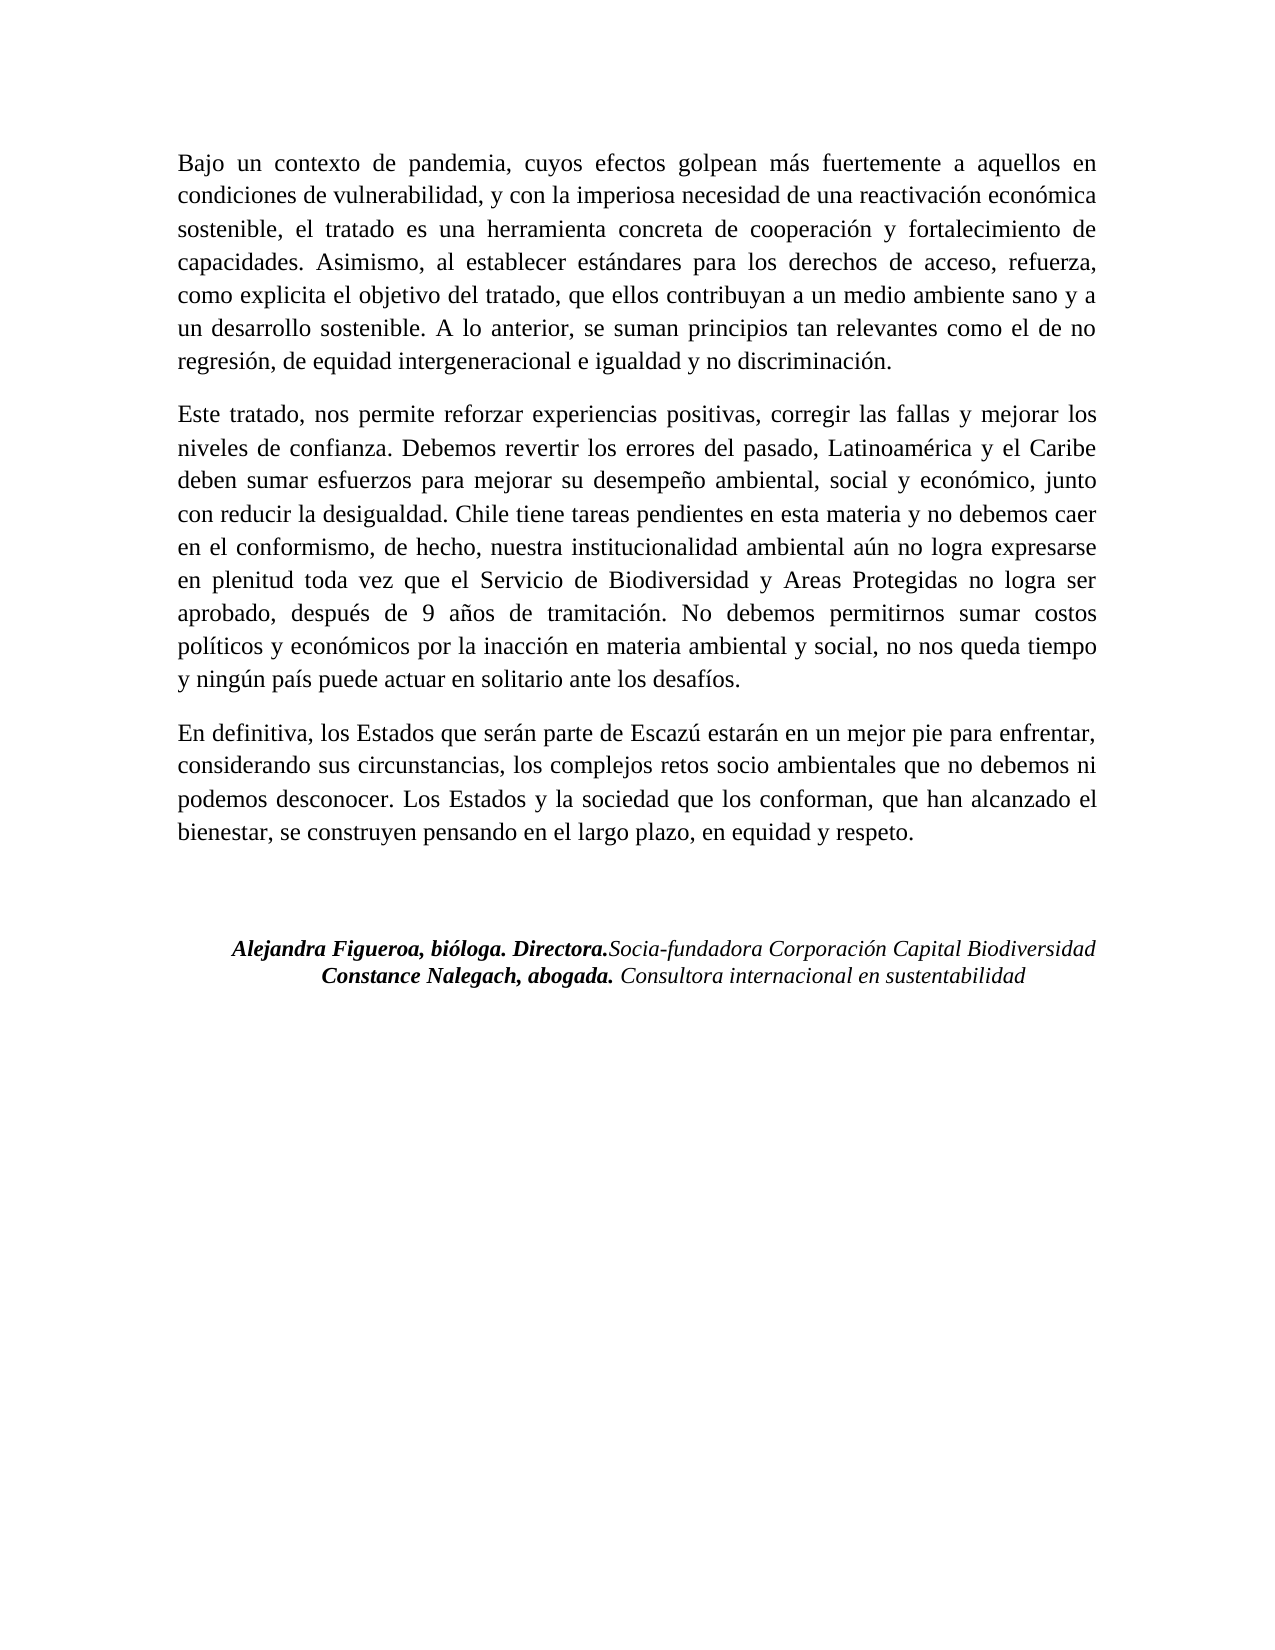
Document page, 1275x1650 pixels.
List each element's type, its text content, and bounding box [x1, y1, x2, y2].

text Bajo un contexto de pandemia, cuyos efectos golpean más fuertemente a aquellos en condiciones de vulnerabilidad, y con la imperiosa necesidad de una reactivación económica sostenible, el tratado es una herramienta concreta de cooperación y fortalecimiento de capacidades. Asimismo, al establecer estándares para los derechos de acceso, refuerza, como explicita el objetivo del tratado, que ellos contribuyan a un medio ambiente sano y a un desarrollo sostenible. A lo anterior, se suman principios tan relevantes como el de no regresión, de equidad intergeneracional e igualdad y no discriminación. [177, 148, 1098, 374]
text En definitiva, los Estados que serán parte de Escazú estarán en un mejor pie para enfrentar, considerando sus circunstancias, los complejos retos socio ambientales que no debemos ni podemos desconocer. Los Estados y la sociedad que los conforman, que han alcanzado el bienestar, se construyen pensando en el largo plazo, en equidad y respeto. [177, 718, 1098, 845]
text Este tratado, nos permite reforzar experiencias positivas, corregir las fallas y mejorar los niveles de confianza. Debemos revertir los errores del pasado, Latinoamérica y el Caribe deben sumar esfuerzos para mejorar su desempeño ambiental, social y económico, junto con reducir la desigualdad. Chile tiene tareas pendientes en esta materia y no debemos caer en el conformismo, de hecho, nuestra institucionalidad ambiental aún no logra expresarse en plenitud toda vez que el Servicio de Biodiversidad y Areas Protegidas no logra ser aprobado, después de 9 años de tramitación. No debemos permitirnos sumar costos políticos y económicos por la inacción en materia ambiental y social, no nos queda tiempo y ningún país puede actuar en solitario ante los desafíos. [177, 399, 1098, 692]
text Constance Nalegach, abogada. Consultora internacional en sustentabilidad [177, 962, 1098, 988]
text Alejandra Figueroa, bióloga. Directora.Socia-fundadora Corporación Capital Biodiversidad [177, 935, 1098, 962]
